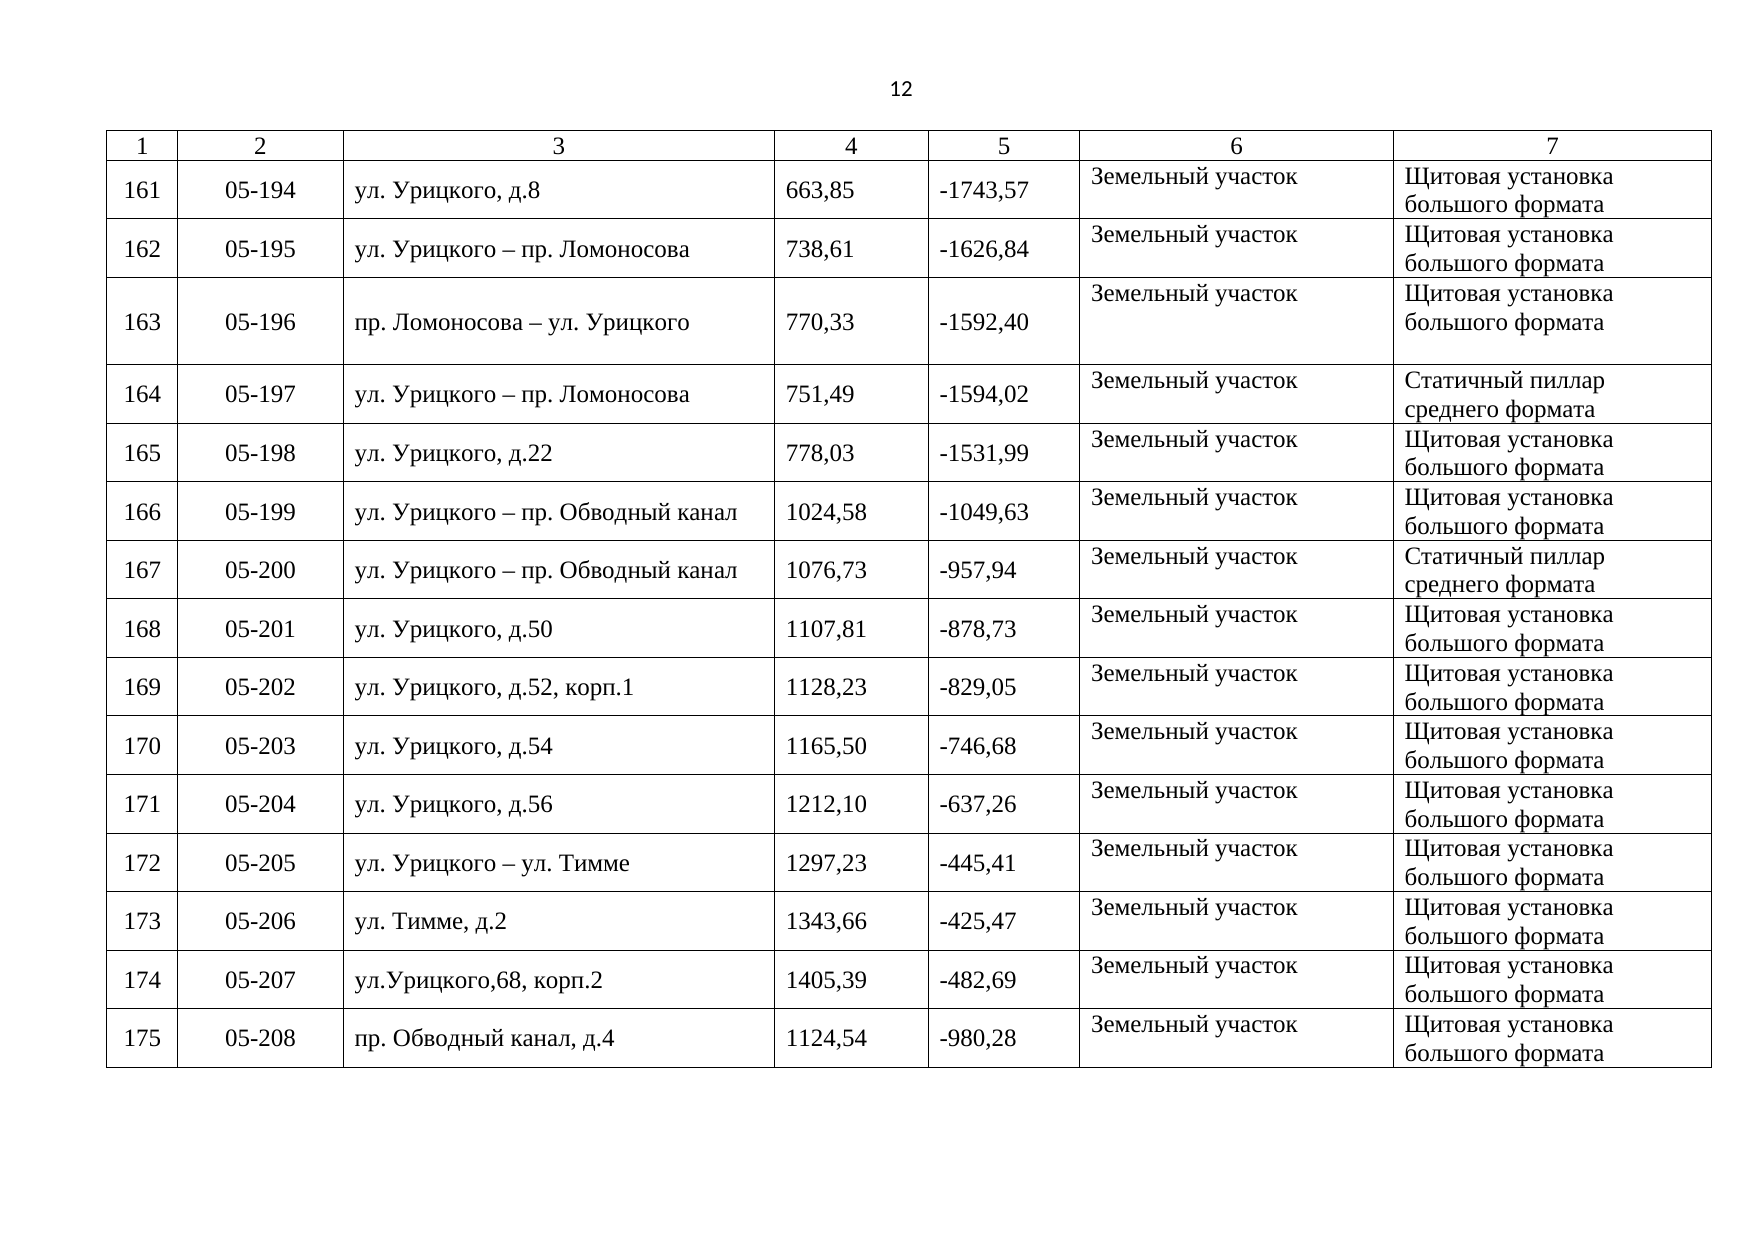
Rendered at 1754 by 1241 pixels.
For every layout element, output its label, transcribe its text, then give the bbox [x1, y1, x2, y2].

table_cell 166 [107, 482, 177, 540]
table_cell 05-200 [178, 541, 343, 598]
table_cell 1297,23 [775, 834, 928, 891]
table_cell -1592,40 [929, 278, 1079, 364]
table_cell ул.Урицкого,68, корп.2 [344, 951, 774, 1008]
table_cell -980,28 [929, 1009, 1079, 1067]
table_cell 174 [107, 951, 177, 1008]
table_cell ул. Урицкого – пр. Обводный канал [344, 541, 774, 598]
table_cell 1405,39 [775, 951, 928, 1008]
table_cell 05-199 [178, 482, 343, 540]
table_cell 05-202 [178, 658, 343, 715]
table_cell Щитовая установка большого формата [1394, 1009, 1711, 1067]
table_cell Щитовая установка большого формата [1394, 892, 1711, 949]
table_cell пр. Ломоносова – ул. Урицкого [344, 278, 774, 364]
table_header 6 [1080, 131, 1393, 160]
table_cell 770,33 [775, 278, 928, 364]
table_cell 1165,50 [775, 716, 928, 774]
table_cell 165 [107, 424, 177, 481]
table_cell 1343,66 [775, 892, 928, 949]
table_cell ул. Урицкого, д.54 [344, 716, 774, 774]
table_cell Земельный участок [1080, 219, 1393, 277]
table_cell 170 [107, 716, 177, 774]
table_cell 1107,81 [775, 599, 928, 657]
table_cell 738,61 [775, 219, 928, 277]
table_cell 164 [107, 365, 177, 423]
table_cell 751,49 [775, 365, 928, 423]
table_cell -1049,63 [929, 482, 1079, 540]
table_cell -1626,84 [929, 219, 1079, 277]
table_header 2 [178, 131, 343, 160]
table_cell Земельный участок [1080, 599, 1393, 657]
table_cell 05-207 [178, 951, 343, 1008]
table_cell Земельный участок [1080, 1009, 1393, 1067]
table_cell 167 [107, 541, 177, 598]
table_header 1 [107, 131, 177, 160]
table_cell -637,26 [929, 775, 1079, 832]
table_cell Земельный участок [1080, 278, 1393, 364]
table_cell 05-196 [178, 278, 343, 364]
table_cell 162 [107, 219, 177, 277]
table_cell Земельный участок [1080, 716, 1393, 774]
table_cell 163 [107, 278, 177, 364]
table_cell 663,85 [775, 161, 928, 218]
table_header 5 [929, 131, 1079, 160]
table_cell Щитовая установка большого формата [1394, 834, 1711, 891]
table_cell Щитовая установка большого формата [1394, 161, 1711, 218]
table_cell 05-194 [178, 161, 343, 218]
table_cell ул. Урицкого, д.56 [344, 775, 774, 832]
table_cell ул. Урицкого – пр. Обводный канал [344, 482, 774, 540]
table_cell ул. Урицкого – ул. Тимме [344, 834, 774, 891]
table_header 3 [344, 131, 774, 160]
table_cell ул. Тимме, д.2 [344, 892, 774, 949]
table_cell Земельный участок [1080, 892, 1393, 949]
table_cell ул. Урицкого, д.22 [344, 424, 774, 481]
table_cell 172 [107, 834, 177, 891]
table_cell 169 [107, 658, 177, 715]
table_cell Земельный участок [1080, 161, 1393, 218]
table_cell -746,68 [929, 716, 1079, 774]
table_cell пр. Обводный канал, д.4 [344, 1009, 774, 1067]
table_cell 1128,23 [775, 658, 928, 715]
table_cell 05-205 [178, 834, 343, 891]
table_cell -957,94 [929, 541, 1079, 598]
table_cell -445,41 [929, 834, 1079, 891]
table_cell Земельный участок [1080, 424, 1393, 481]
table_cell 05-197 [178, 365, 343, 423]
table_cell -1594,02 [929, 365, 1079, 423]
table_cell 1076,73 [775, 541, 928, 598]
table_cell 161 [107, 161, 177, 218]
table_cell 1124,54 [775, 1009, 928, 1067]
table_cell 05-195 [178, 219, 343, 277]
table_cell Земельный участок [1080, 482, 1393, 540]
table_cell 175 [107, 1009, 177, 1067]
table_cell -1743,57 [929, 161, 1079, 218]
table_cell Земельный участок [1080, 775, 1393, 832]
table_cell Щитовая установка большого формата [1394, 716, 1711, 774]
table_header 7 [1394, 131, 1711, 160]
table_cell 778,03 [775, 424, 928, 481]
table_cell 1212,10 [775, 775, 928, 832]
table_cell Щитовая установка большого формата [1394, 951, 1711, 1008]
table_header 4 [775, 131, 928, 160]
table_cell 05-206 [178, 892, 343, 949]
table_cell Щитовая установка большого формата [1394, 219, 1711, 277]
table_cell -829,05 [929, 658, 1079, 715]
table_cell 05-203 [178, 716, 343, 774]
table_cell 05-204 [178, 775, 343, 832]
table_cell 173 [107, 892, 177, 949]
table_cell -482,69 [929, 951, 1079, 1008]
table_cell Щитовая установка большого формата [1394, 482, 1711, 540]
table_cell Земельный участок [1080, 541, 1393, 598]
table_cell 171 [107, 775, 177, 832]
table_cell ул. Урицкого, д.8 [344, 161, 774, 218]
table_cell Земельный участок [1080, 658, 1393, 715]
table_cell Щитовая установка большого формата [1394, 424, 1711, 481]
table_cell 05-201 [178, 599, 343, 657]
table_cell Щитовая установка большого формата [1394, 775, 1711, 832]
table_cell Статичный пиллар среднего формата [1394, 365, 1711, 423]
table_cell -425,47 [929, 892, 1079, 949]
table_cell -878,73 [929, 599, 1079, 657]
table_cell Земельный участок [1080, 834, 1393, 891]
table_cell ул. Урицкого, д.52, корп.1 [344, 658, 774, 715]
table_cell Щитовая установка большого формата [1394, 599, 1711, 657]
table_cell 05-208 [178, 1009, 343, 1067]
table_cell Земельный участок [1080, 365, 1393, 423]
table_cell Щитовая установка большого формата [1394, 278, 1711, 364]
table_cell -1531,99 [929, 424, 1079, 481]
table_cell 1024,58 [775, 482, 928, 540]
table_cell ул. Урицкого, д.50 [344, 599, 774, 657]
table_cell ул. Урицкого – пр. Ломоносова [344, 219, 774, 277]
table_cell Щитовая установка большого формата [1394, 658, 1711, 715]
table_cell 168 [107, 599, 177, 657]
table_cell ул. Урицкого – пр. Ломоносова [344, 365, 774, 423]
table_cell Земельный участок [1080, 951, 1393, 1008]
table_cell Статичный пиллар среднего формата [1394, 541, 1711, 598]
table_cell 05-198 [178, 424, 343, 481]
